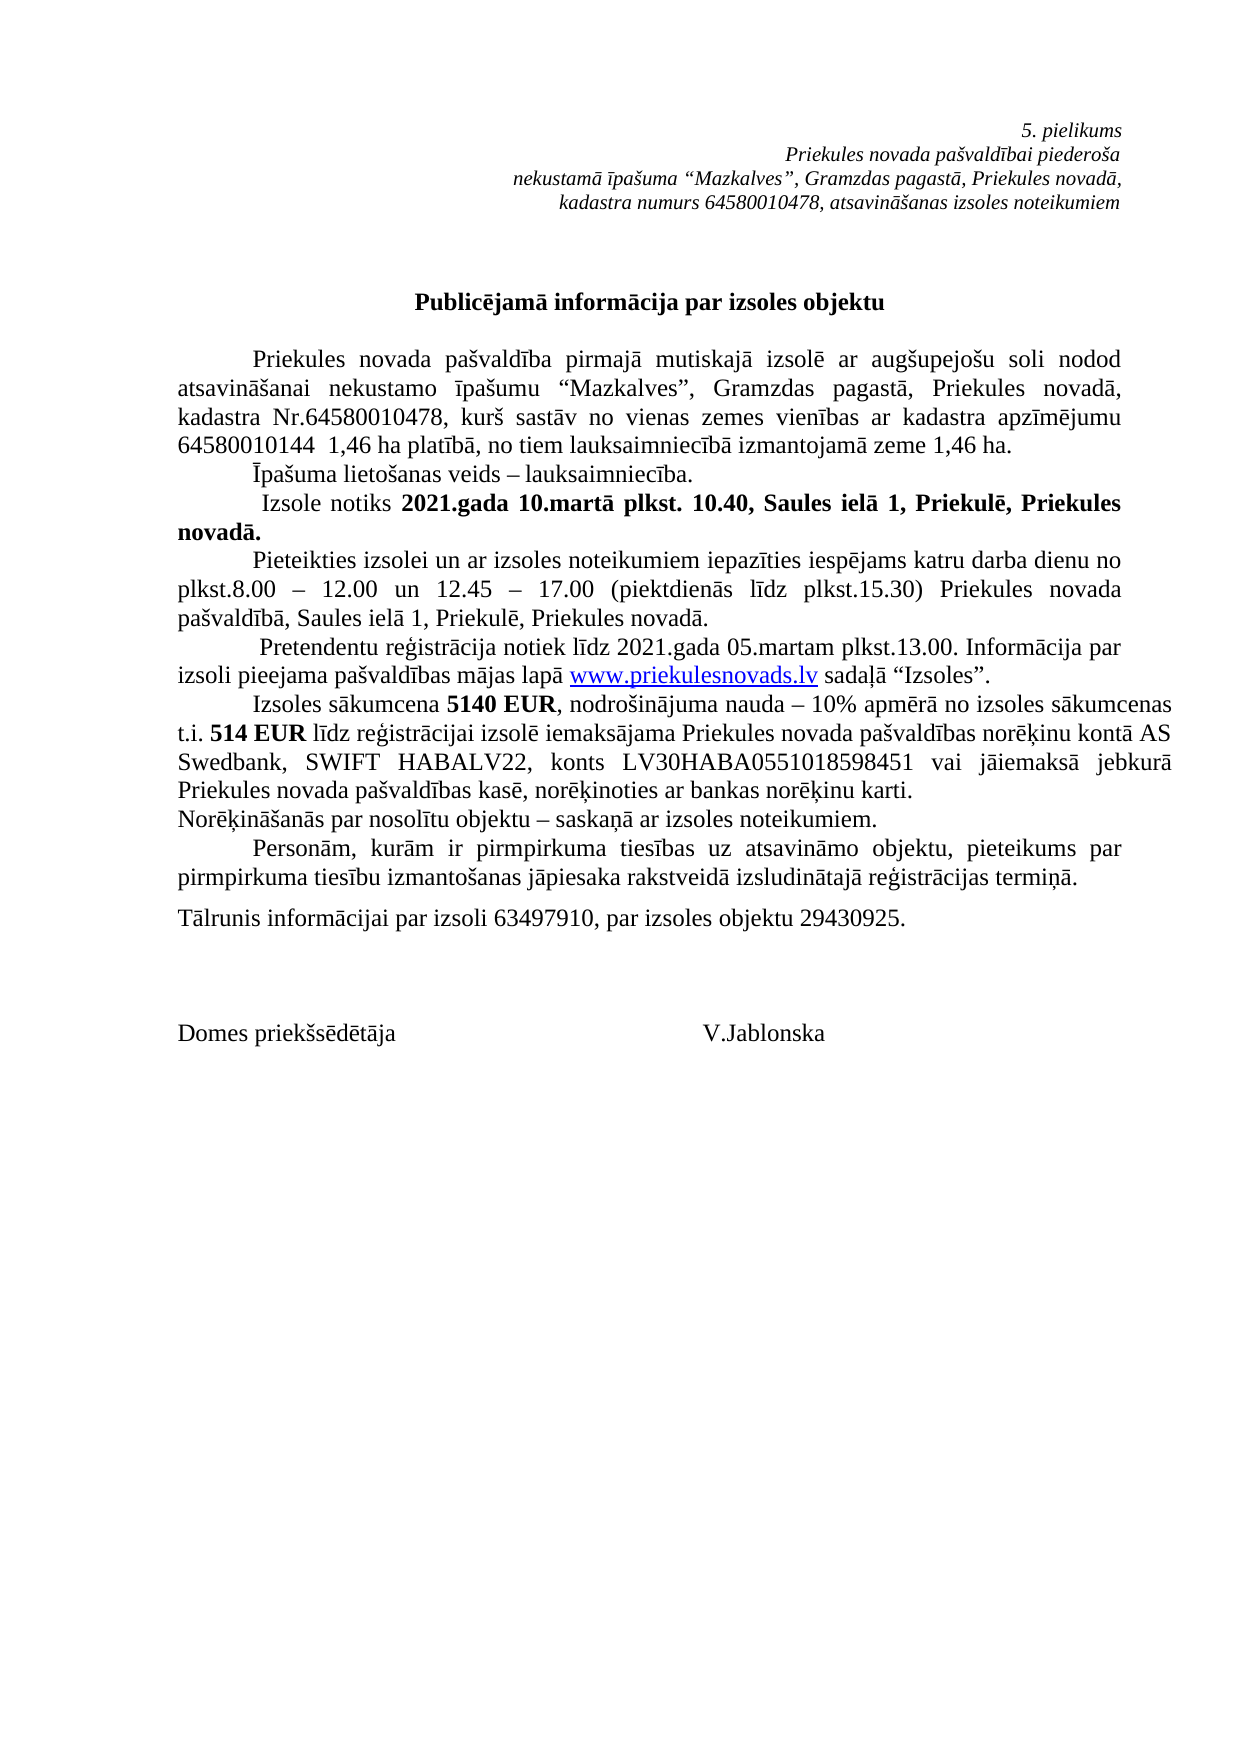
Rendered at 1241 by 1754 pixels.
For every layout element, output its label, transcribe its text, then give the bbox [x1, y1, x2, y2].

text Izsoles sākumcena 5140 EUR, nodrošinājuma nauda – 10% apmērā no izsoles sākumcenas t.i. 514 EUR līdz reģistrācijai izsolē iemaksājama Priekules novada pašvaldības norēķinu kontā AS Swedbank, SWIFT HABALV22, konts LV30HABA0551018598451 vai jāiemaksā jebkurā Priekules novada pašvaldības kasē, norēķinoties ar bankas norēķinu karti. [177, 689, 1172, 804]
text Tālrunis informācijai par izsoli 63497910, par izsoles objektu 29430925. [177, 903, 1122, 932]
text nekustamā īpašuma “Mazkalves”, Gramzdas pagastā, Priekules novadā, [177, 166, 1122, 190]
text Pieteikties izsolei un ar izsoles noteikumiem iepazīties iespējams katru darba dienu no plkst.8.00 – 12.00 un 12.45 – 17.00 (piektdienās līdz plkst.15.30) Priekules novada pašvaldībā, Saules ielā 1, Priekulē, Priekules novadā. [177, 545, 1122, 632]
text Personām, kurām ir pirmpirkuma tiesības uz atsavināmo objektu, pieteikums par pirmpirkuma tiesību izmantošanas jāpiesaka rakstveidā izsludinātajā reģistrācijas termiņā. [177, 833, 1122, 890]
text Norēķināšanās par nosolītu objektu – saskaņā ar izsoles noteikumiem. [177, 804, 1122, 833]
text kadastra numurs 64580010478, atsavināšanas izsoles noteikumiem [177, 190, 1122, 214]
text Domes priekšsēdētāja V.Jablonska [177, 1018, 1194, 1047]
text Priekules novada pašvaldība pirmajā mutiskajā izsolē ar augšupejošu soli nodod atsavināšanai nekustamo īpašumu “Mazkalves”, Gramzdas pagastā, Priekules novadā, kadastra Nr.64580010478, kurš sastāv no vienas zemes vienības ar kadastra apzīmējumu 64580010144 1,46 ha platībā, no tiem lauksaimniecībā izmantojamā zeme 1,46 ha. [177, 344, 1122, 459]
text Izsole notiks 2021.gada 10.martā plkst. 10.40, Saules ielā 1, Priekulē, Priekules novadā. [177, 488, 1122, 545]
text 5. pielikums [177, 118, 1122, 142]
text Publicējamā informācija par izsoles objektu [177, 287, 1122, 315]
text Pretendentu reģistrācija notiek līdz 2021.gada 05.martam plkst.13.00. Informācija par izsoli pieejama pašvaldības mājas lapā www.priekulesnovads.lv sadaļā “Izsoles”. [177, 632, 1122, 689]
text Īpašuma lietošanas veids – lauksaimniecība. [177, 459, 1122, 488]
text Priekules novada pašvaldībai piederoša [177, 142, 1122, 166]
